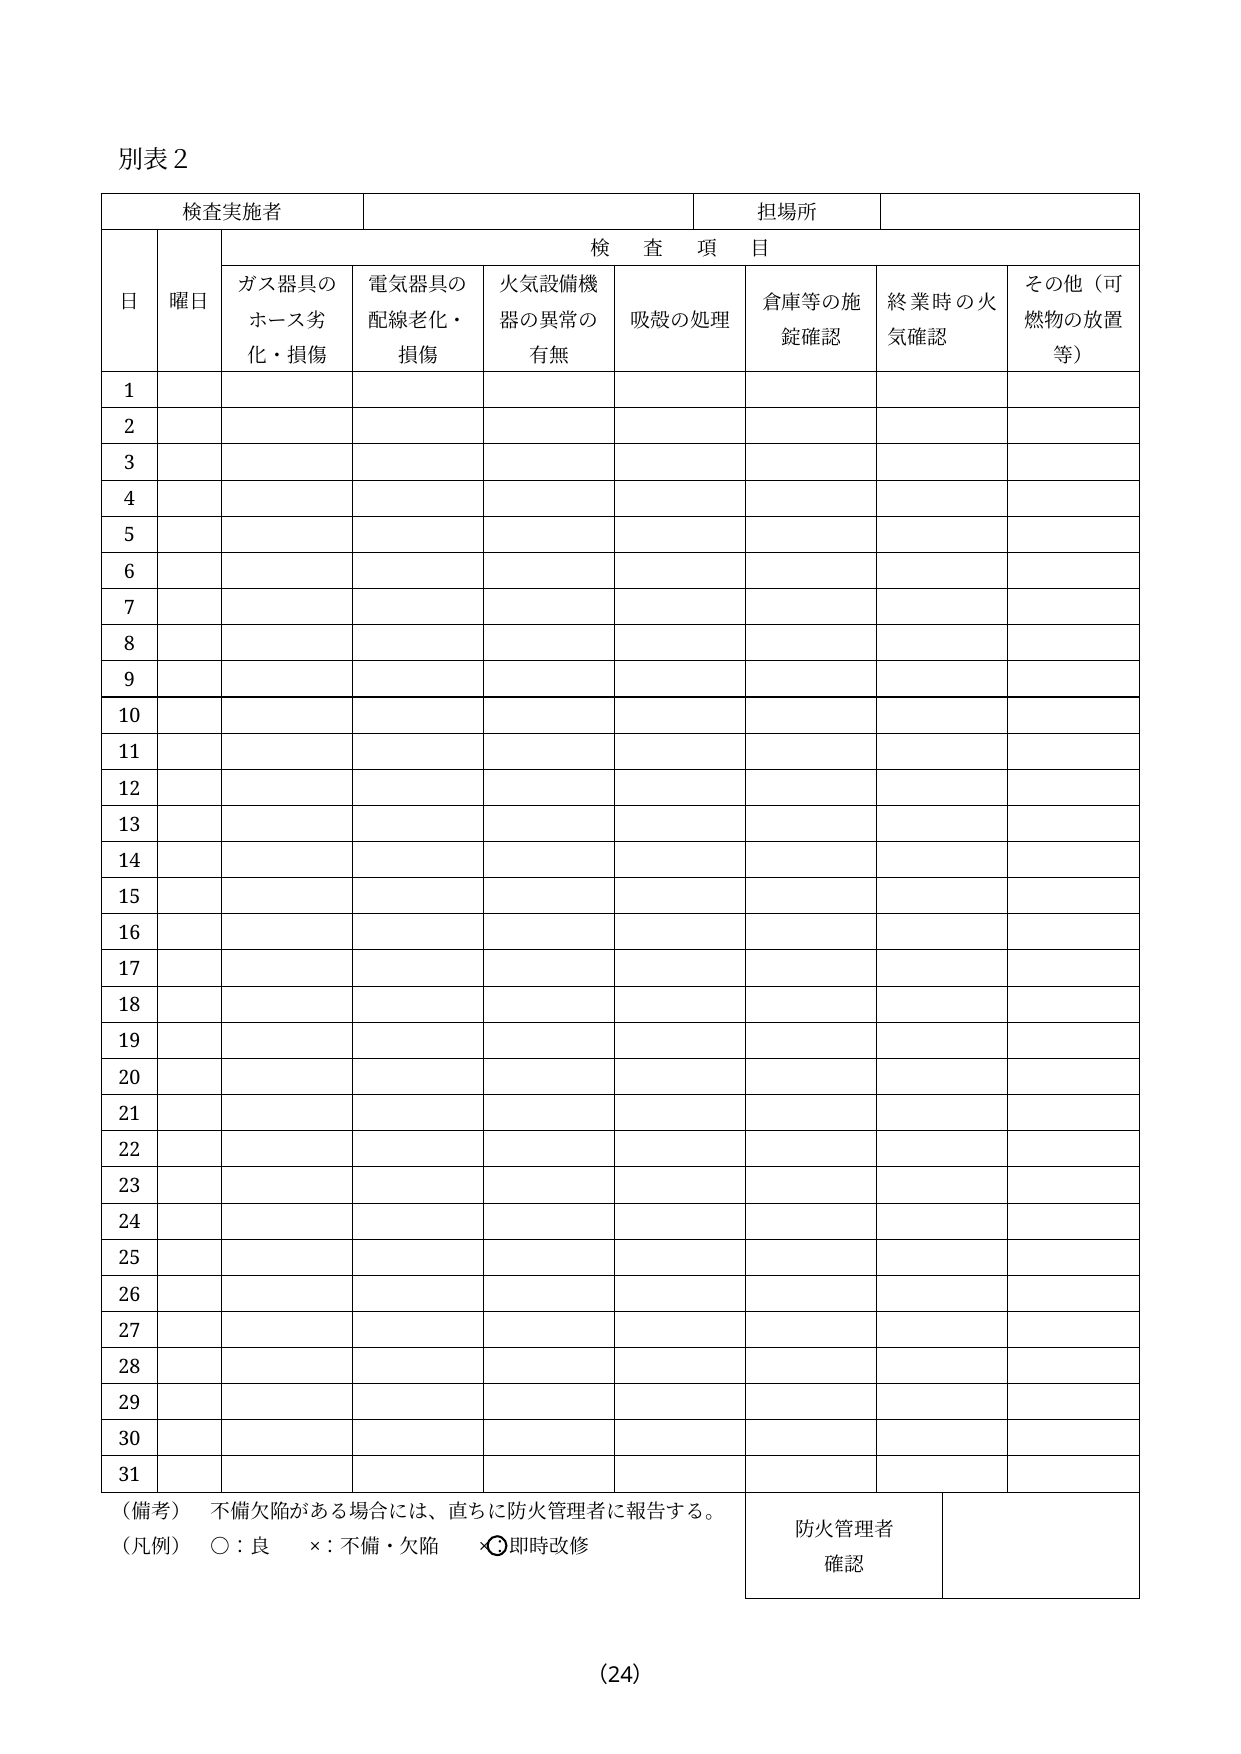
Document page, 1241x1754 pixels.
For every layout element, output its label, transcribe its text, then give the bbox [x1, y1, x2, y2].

table_cell [353, 1167, 483, 1202]
table_cell [484, 625, 614, 660]
table_cell [222, 1312, 352, 1347]
table_cell [877, 698, 1007, 732]
table_cell [877, 481, 1007, 516]
table_cell [877, 1420, 1007, 1455]
table_cell [1008, 517, 1139, 552]
table_cell [615, 1384, 745, 1419]
table_cell [877, 914, 1007, 949]
table_cell [222, 1059, 352, 1094]
table_cell [158, 1384, 221, 1419]
table_cell 防火管理者 確認 [746, 1493, 942, 1598]
table_cell [222, 481, 352, 516]
table_cell [353, 734, 483, 769]
table_cell 検査項目 [222, 230, 1139, 265]
table_cell [158, 517, 221, 552]
table_cell [222, 1276, 352, 1311]
table_cell 21 [102, 1095, 157, 1130]
table_cell [158, 1420, 221, 1455]
table_cell [1008, 1348, 1139, 1383]
table_cell [615, 553, 745, 588]
table_cell [1008, 1456, 1139, 1492]
table_cell 12 [102, 770, 157, 805]
table_cell [1008, 1059, 1139, 1094]
table_cell [484, 1420, 614, 1455]
table_cell 27 [102, 1312, 157, 1347]
table_cell [877, 1095, 1007, 1130]
table_cell [353, 1095, 483, 1130]
table_cell [222, 553, 352, 588]
table_cell 19 [102, 1023, 157, 1058]
table_cell [158, 1167, 221, 1202]
table_cell [615, 987, 745, 1022]
table_cell [877, 878, 1007, 913]
table_cell [353, 1059, 483, 1094]
table_cell [353, 770, 483, 805]
table_cell 16 [102, 914, 157, 949]
table_cell [222, 1095, 352, 1130]
table_cell [877, 589, 1007, 624]
table_cell [158, 1095, 221, 1130]
table_cell [222, 1456, 352, 1492]
table_cell 終業時の火気確認 [877, 266, 1007, 371]
table_cell [615, 1456, 745, 1492]
table_header [364, 194, 693, 228]
table_cell 3 [102, 444, 157, 479]
table_cell [1008, 770, 1139, 805]
table_cell [746, 1131, 876, 1166]
table_cell [353, 625, 483, 660]
table_cell [353, 372, 483, 407]
table_cell [746, 806, 876, 841]
table_cell [222, 914, 352, 949]
table_cell [746, 1059, 876, 1094]
table_cell [484, 1276, 614, 1311]
table_cell [353, 481, 483, 516]
table_cell [222, 661, 352, 696]
table_cell [615, 1312, 745, 1347]
table_cell [484, 914, 614, 949]
table_cell [746, 914, 876, 949]
table_cell 11 [102, 734, 157, 769]
table_cell [222, 770, 352, 805]
table_cell その他（可燃物の放置等） [1008, 266, 1139, 371]
table_cell [484, 1095, 614, 1130]
table_cell [746, 1095, 876, 1130]
table_cell [877, 842, 1007, 877]
table_cell 4 [102, 481, 157, 516]
table_cell [615, 408, 745, 443]
table_cell 22 [102, 1131, 157, 1166]
table_cell [484, 1456, 614, 1492]
table_cell [1008, 734, 1139, 769]
table_cell 13 [102, 806, 157, 841]
table_cell [1008, 1420, 1139, 1455]
table_cell [615, 372, 745, 407]
table_cell 29 [102, 1384, 157, 1419]
table_cell [222, 1023, 352, 1058]
table_cell 28 [102, 1348, 157, 1383]
table_cell [746, 1240, 876, 1275]
table_cell [1008, 1023, 1139, 1058]
table_cell [877, 950, 1007, 986]
table_cell [484, 950, 614, 986]
table_cell [222, 372, 352, 407]
table_cell [746, 661, 876, 696]
table_cell [615, 842, 745, 877]
table_cell 26 [102, 1276, 157, 1311]
table_cell [877, 661, 1007, 696]
table_cell [353, 1276, 483, 1311]
table_cell [158, 1348, 221, 1383]
table_cell [1008, 1312, 1139, 1347]
table_cell [158, 987, 221, 1022]
table_cell [484, 698, 614, 732]
table_cell [615, 517, 745, 552]
table_cell [484, 878, 614, 913]
table_cell [158, 481, 221, 516]
table_cell [615, 914, 745, 949]
table_cell [353, 987, 483, 1022]
table_cell [484, 553, 614, 588]
table_cell [484, 1131, 614, 1166]
table_cell [1008, 481, 1139, 516]
table_cell [1008, 842, 1139, 877]
table_cell [158, 806, 221, 841]
table_cell [484, 806, 614, 841]
table_cell [746, 372, 876, 407]
table_cell [158, 444, 221, 479]
table_cell [877, 1059, 1007, 1094]
table_cell [484, 987, 614, 1022]
table_cell [353, 806, 483, 841]
table_cell 17 [102, 950, 157, 986]
table_cell [158, 770, 221, 805]
table_cell [943, 1493, 1139, 1598]
table_cell 吸殻の処理 [615, 266, 745, 371]
table_cell [615, 625, 745, 660]
table_cell 9 [102, 661, 157, 696]
table_cell [222, 1167, 352, 1202]
table_cell [158, 661, 221, 696]
table_cell [1008, 1384, 1139, 1419]
table_cell [746, 1204, 876, 1238]
table_cell [353, 1420, 483, 1455]
table_cell [353, 408, 483, 443]
table_cell [1008, 914, 1139, 949]
table_cell 20 [102, 1059, 157, 1094]
table_cell [158, 589, 221, 624]
table_cell [746, 734, 876, 769]
table_cell [222, 444, 352, 479]
table_cell [222, 878, 352, 913]
table_cell [877, 517, 1007, 552]
table_cell [484, 1204, 614, 1238]
table_cell [746, 1348, 876, 1383]
table_cell [615, 770, 745, 805]
table_cell [615, 589, 745, 624]
table_cell 23 [102, 1167, 157, 1202]
table_cell [222, 1204, 352, 1238]
table_cell [353, 1456, 483, 1492]
table_cell [877, 987, 1007, 1022]
table_cell [877, 1456, 1007, 1492]
table_cell 25 [102, 1240, 157, 1275]
table_cell 18 [102, 987, 157, 1022]
table_cell [746, 770, 876, 805]
table_cell [746, 950, 876, 986]
table_cell [158, 914, 221, 949]
table_cell [222, 625, 352, 660]
table_cell [1008, 806, 1139, 841]
table_cell [353, 842, 483, 877]
table_cell [746, 1384, 876, 1419]
table_cell 倉庫等の施錠確認 [746, 266, 876, 371]
table_cell [353, 589, 483, 624]
table_cell [877, 408, 1007, 443]
table_cell [615, 1023, 745, 1058]
table_cell [158, 698, 221, 732]
table_cell [615, 1276, 745, 1311]
table_cell [1008, 987, 1139, 1022]
table_cell [746, 698, 876, 732]
table_cell [877, 806, 1007, 841]
table_cell [746, 517, 876, 552]
table_cell [484, 734, 614, 769]
table_cell [158, 1204, 221, 1238]
table_cell [1008, 661, 1139, 696]
table_cell [615, 878, 745, 913]
table_cell [158, 842, 221, 877]
table_cell [615, 1348, 745, 1383]
table_cell [484, 1059, 614, 1094]
table_cell [158, 1312, 221, 1347]
table_cell [353, 1131, 483, 1166]
table_cell [158, 625, 221, 660]
table_cell （備考） 不備欠陥がある場合には、直ちに防火管理者に報告する。 （凡例） ○：良 ×：不備・欠陥 ×：即時改修 [101, 1493, 745, 1598]
table_cell [353, 1348, 483, 1383]
table_cell 8 [102, 625, 157, 660]
table_cell [484, 1384, 614, 1419]
table_cell 5 [102, 517, 157, 552]
table_cell [746, 625, 876, 660]
table_cell 30 [102, 1420, 157, 1455]
table_cell 31 [102, 1456, 157, 1492]
table_cell [1008, 589, 1139, 624]
table_cell [158, 1240, 221, 1275]
table_cell [1008, 698, 1139, 732]
table_cell [1008, 1095, 1139, 1130]
text 別表２ [118, 122, 1122, 192]
table_cell [615, 444, 745, 479]
table_cell [158, 878, 221, 913]
table_cell [353, 1240, 483, 1275]
table_cell [877, 1167, 1007, 1202]
table_cell [1008, 950, 1139, 986]
table_cell [746, 589, 876, 624]
table_cell [877, 1348, 1007, 1383]
table_cell [746, 1456, 876, 1492]
table_cell [746, 1312, 876, 1347]
table_cell [877, 372, 1007, 407]
table_cell [353, 1204, 483, 1238]
table_cell [158, 372, 221, 407]
table_cell [746, 1420, 876, 1455]
table_cell [222, 734, 352, 769]
table_cell [615, 1420, 745, 1455]
table_cell [746, 553, 876, 588]
table_header 検査実施者 [102, 194, 363, 228]
table_cell 1 [102, 372, 157, 407]
table_cell [484, 842, 614, 877]
table_cell [158, 734, 221, 769]
table_cell 15 [102, 878, 157, 913]
table_cell [1008, 1167, 1139, 1202]
table_cell [222, 589, 352, 624]
table_cell [1008, 1204, 1139, 1238]
table_cell [746, 1023, 876, 1058]
table_cell 2 [102, 408, 157, 443]
table_cell [484, 444, 614, 479]
table_cell [222, 698, 352, 732]
table_cell [877, 1131, 1007, 1166]
table_cell [353, 1384, 483, 1419]
table_cell [1008, 444, 1139, 479]
table_cell 電気器具の配線老化・損傷 [353, 266, 483, 371]
table_cell [746, 1167, 876, 1202]
table_cell 10 [102, 698, 157, 732]
table_cell [877, 1384, 1007, 1419]
table_cell [158, 1131, 221, 1166]
table_cell [615, 734, 745, 769]
table_cell [615, 698, 745, 732]
table_cell [484, 1312, 614, 1347]
table_cell [877, 625, 1007, 660]
table_cell [877, 1204, 1007, 1238]
table_cell 日 [102, 230, 157, 371]
table_cell [1008, 878, 1139, 913]
table_cell ガス器具のホース劣化・損傷 [222, 266, 352, 371]
table_cell [877, 1240, 1007, 1275]
table_cell [222, 1131, 352, 1166]
table_cell [615, 1167, 745, 1202]
table_cell [222, 987, 352, 1022]
table_cell [484, 1348, 614, 1383]
table_cell [158, 1456, 221, 1492]
table_cell [746, 444, 876, 479]
table_cell [746, 842, 876, 877]
table_cell [615, 1131, 745, 1166]
table_cell [484, 1167, 614, 1202]
table_cell [877, 553, 1007, 588]
table_cell [353, 878, 483, 913]
table_cell [615, 806, 745, 841]
table_cell [484, 481, 614, 516]
table_cell [1008, 408, 1139, 443]
table_cell [158, 950, 221, 986]
table_cell [353, 444, 483, 479]
table_cell [222, 1240, 352, 1275]
table_cell [484, 661, 614, 696]
table_cell [222, 408, 352, 443]
table_cell [746, 987, 876, 1022]
table_cell 7 [102, 589, 157, 624]
table_cell [222, 1348, 352, 1383]
table_cell [353, 1023, 483, 1058]
table_cell [158, 408, 221, 443]
table_cell [158, 1023, 221, 1058]
table_cell [877, 1276, 1007, 1311]
table_cell [615, 481, 745, 516]
table_cell [353, 950, 483, 986]
table_cell [484, 1023, 614, 1058]
table_cell [222, 950, 352, 986]
table_cell [484, 517, 614, 552]
table_cell [615, 1059, 745, 1094]
table_cell 14 [102, 842, 157, 877]
table_cell [615, 1095, 745, 1130]
table_header [881, 194, 1139, 228]
table_cell 24 [102, 1204, 157, 1238]
table_cell [746, 408, 876, 443]
table_cell [615, 1240, 745, 1275]
table_cell [158, 553, 221, 588]
table_cell [353, 698, 483, 732]
table_cell [353, 1312, 483, 1347]
table_cell [222, 842, 352, 877]
table_cell [484, 770, 614, 805]
table_cell 6 [102, 553, 157, 588]
table_cell [222, 517, 352, 552]
table_cell [353, 517, 483, 552]
table_cell [877, 1312, 1007, 1347]
table_cell [222, 806, 352, 841]
table_cell 曜日 [158, 230, 221, 371]
table_cell [1008, 625, 1139, 660]
table_cell [877, 734, 1007, 769]
table_cell [222, 1384, 352, 1419]
table_header 担場所 [694, 194, 880, 228]
table_cell [353, 661, 483, 696]
table_cell 火気設備機器の異常の有無 [484, 266, 614, 371]
table_cell [158, 1276, 221, 1311]
table_cell [746, 481, 876, 516]
table_cell [484, 408, 614, 443]
table_cell [615, 950, 745, 986]
table_cell [746, 878, 876, 913]
table_cell [1008, 553, 1139, 588]
table_cell [615, 1204, 745, 1238]
table_cell [484, 372, 614, 407]
table_cell [746, 1276, 876, 1311]
table_cell [877, 770, 1007, 805]
table_cell [353, 914, 483, 949]
table_cell [1008, 1276, 1139, 1311]
table_cell [353, 553, 483, 588]
table_cell [484, 589, 614, 624]
table_cell [222, 1420, 352, 1455]
table_cell [158, 1059, 221, 1094]
table_cell [1008, 372, 1139, 407]
table_cell [484, 1240, 614, 1275]
table_cell [615, 661, 745, 696]
table_cell [1008, 1240, 1139, 1275]
table_cell [877, 444, 1007, 479]
table_cell [877, 1023, 1007, 1058]
table_cell [1008, 1131, 1139, 1166]
